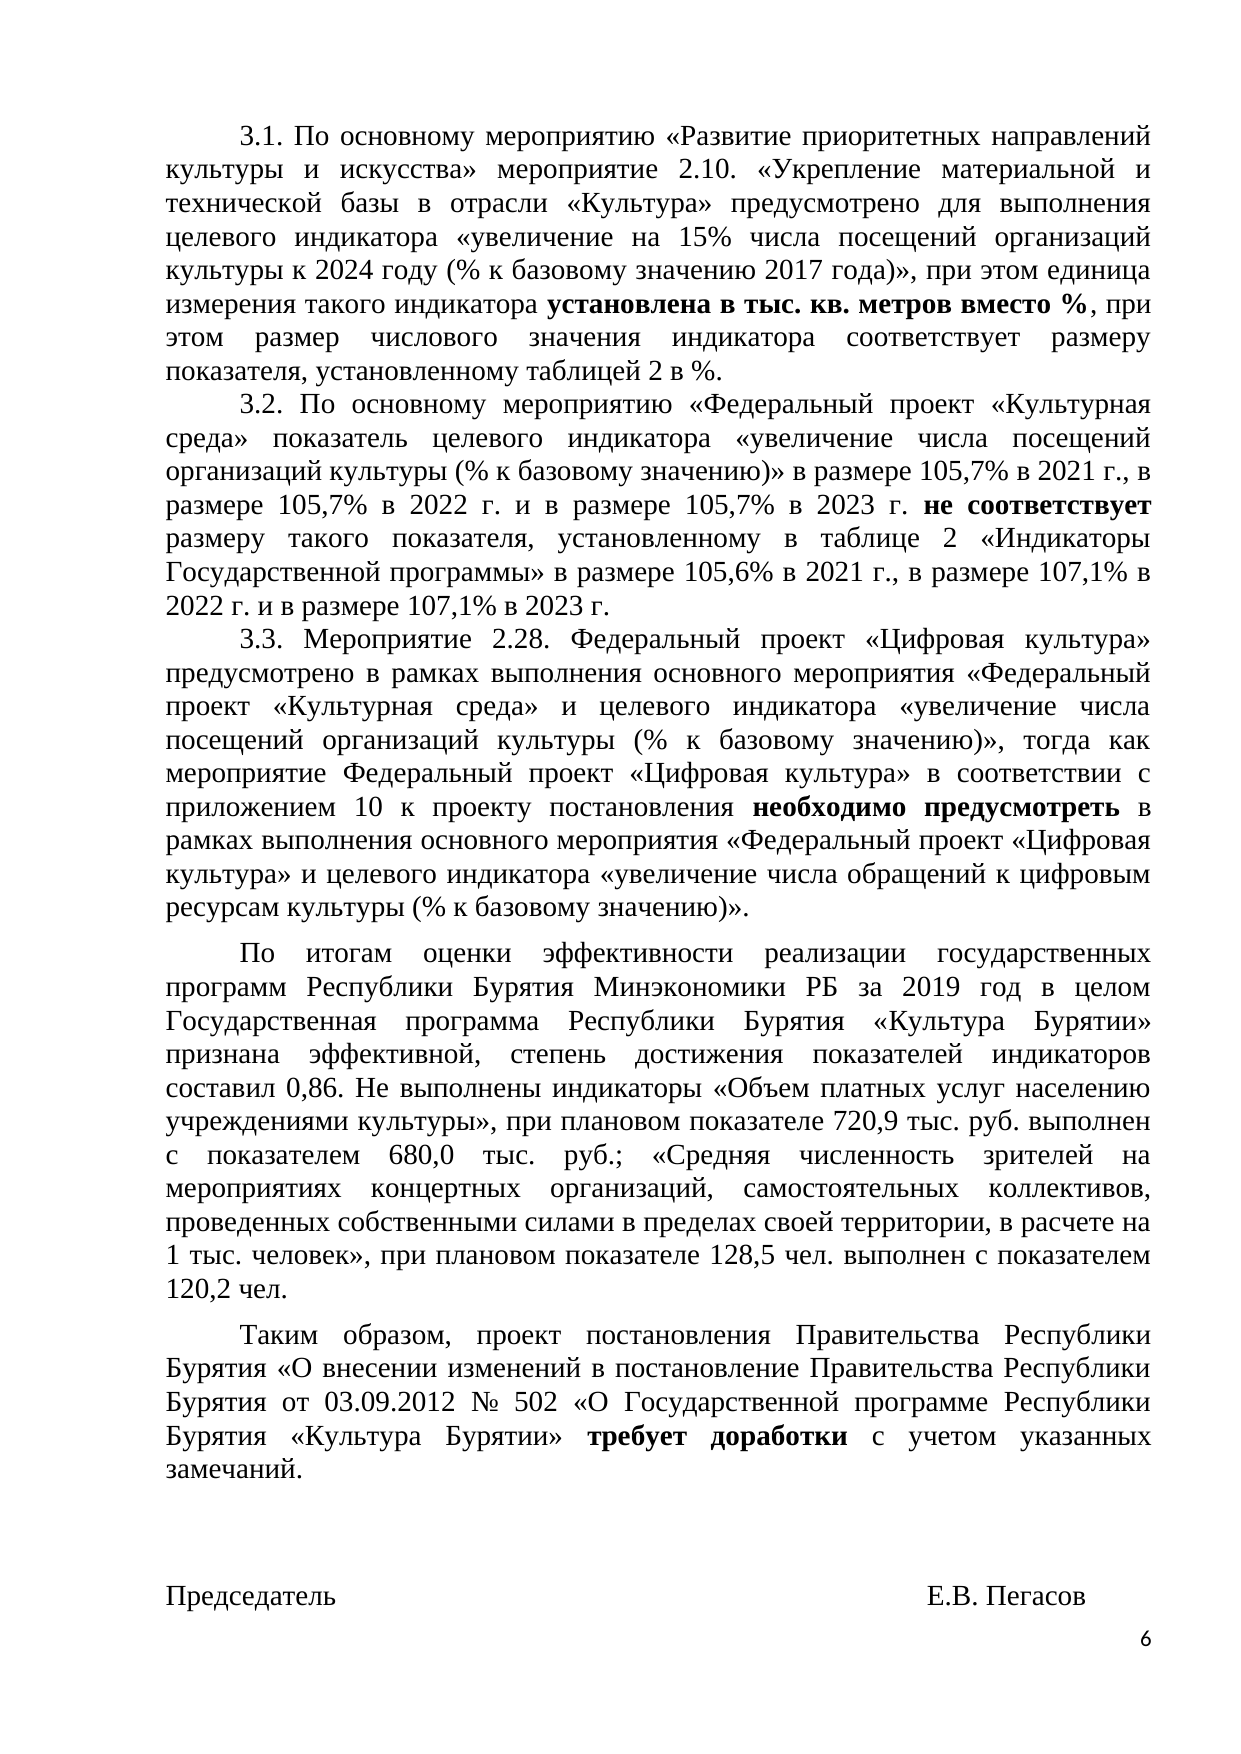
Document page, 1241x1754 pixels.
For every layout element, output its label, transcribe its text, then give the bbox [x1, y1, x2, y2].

text Председатель Е.В. Пегасов [165, 1578, 1152, 1611]
text 3.2. По основному мероприятию «Федеральный проект «Культурная среда» показатель целевого индикатора «увеличение числа посещений организаций культуры (% к базовому значению)» в размере 105,7% в 2021 г., в размере 105,7% в 2022 г. и в размере 105,7% в 2023 г. не соответствует размеру такого показателя, установленному в таблице 2 «Индикаторы Государственной программы» в размере 105,6% в 2021 г., в размере 107,1% в 2022 г. и в размере 107,1% в 2023 г. [165, 386, 1152, 621]
text Таким образом, проект постановления Правительства Республики Бурятия «О внесении изменений в постановление Правительства Республики Бурятия от 03.09.2012 № 502 «О Государственной программе Республики Бурятия «Культура Бурятии» требует доработки с учетом указанных замечаний. [165, 1317, 1152, 1485]
text 3.3. Мероприятие 2.28. Федеральный проект «Цифровая культура» предусмотрено в рамках выполнения основного мероприятия «Федеральный проект «Культурная среда» и целевого индикатора «увеличение числа посещений организаций культуры (% к базовому значению)», тогда как мероприятие Федеральный проект «Цифровая культура» в соответствии с приложением 10 к проекту постановления необходимо предусмотреть в рамках выполнения основного мероприятия «Федеральный проект «Цифровая культура» и целевого индикатора «увеличение числа обращений к цифровым ресурсам культуры (% к базовому значению)». [165, 621, 1152, 923]
text 3.1. По основному мероприятию «Развитие приоритетных направлений культуры и искусства» мероприятие 2.10. «Укрепление материальной и технической базы в отрасли «Культура» предусмотрено для выполнения целевого индикатора «увеличение на 15% числа посещений организаций культуры к 2024 году (% к базовому значению 2017 года)», при этом единица измерения такого индикатора установлена в тыс. кв. метров вместо %, при этом размер числового значения индикатора соответствует размеру показателя, установленному таблицей 2 в %. [165, 118, 1152, 386]
text По итогам оценки эффективности реализации государственных программ Республики Бурятия Минэкономики РБ за 2019 год в целом Государственная программа Республики Бурятия «Культура Бурятии» признана эффективной, степень достижения показателей индикаторов составил 0,86. Не выполнены индикаторы «Объем платных услуг населению учреждениями культуры», при плановом показателе 720,9 тыс. руб. выполнен с показателем 680,0 тыс. руб.; «Средняя численность зрителей на мероприятиях концертных организаций, самостоятельных коллективов, проведенных собственными силами в пределах своей территории, в расчете на 1 тыс. человек», при плановом показателе 128,5 чел. выполнен с показателем 120,2 чел. [165, 936, 1152, 1304]
